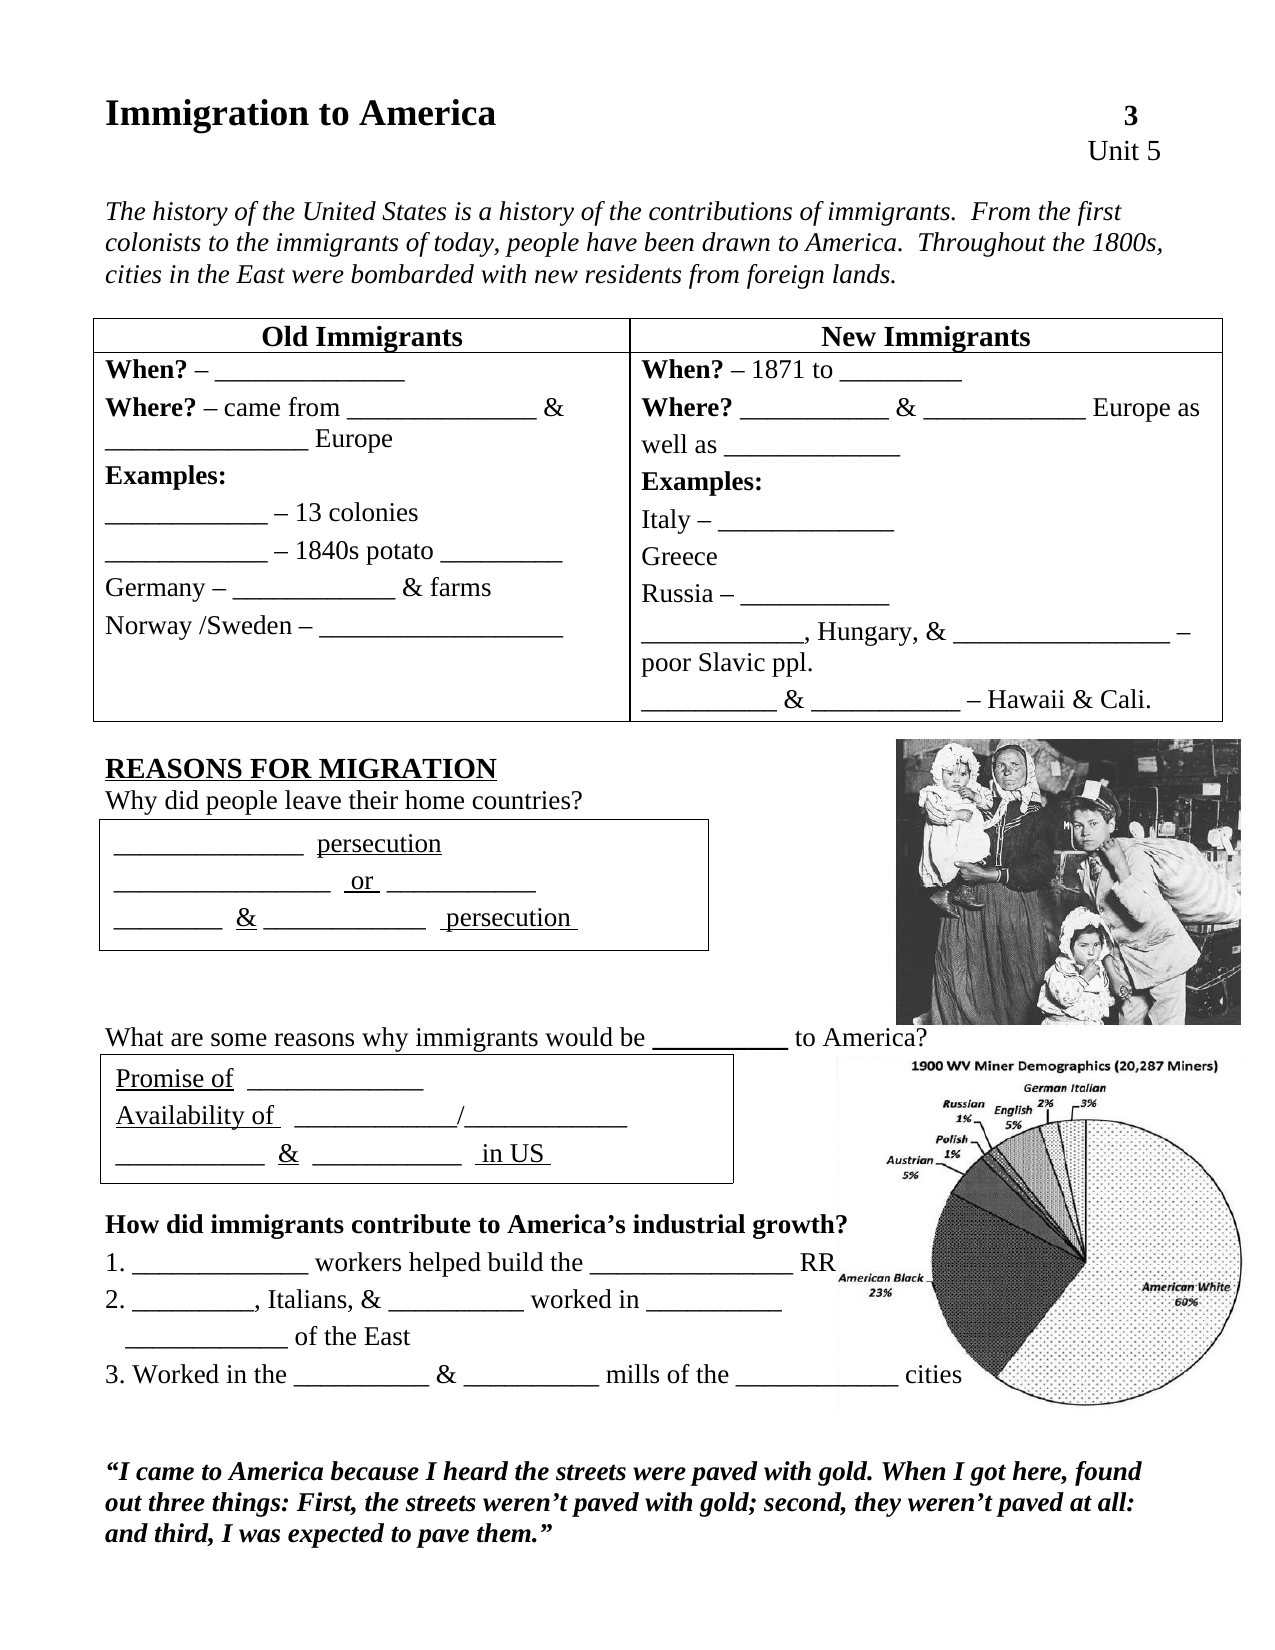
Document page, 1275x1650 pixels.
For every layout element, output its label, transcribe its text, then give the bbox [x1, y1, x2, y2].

text 2. _________, Italians, & __________ worked in __________ [105, 1283, 1170, 1314]
text “I came to America because I heard the streets were paved with gold. When I got here, found out three things: First, the streets weren’t paved with gold; second, they weren’t paved at all: and third, I was expected to pave them.” [105, 1455, 1170, 1549]
text Immigration to America 3 [105, 90, 1170, 133]
text 1. _____________ workers helped build the _______________ RR [105, 1246, 1170, 1277]
picture [836, 1056, 1247, 1412]
table_header Old Immigrants [94, 319, 629, 352]
text 3. Worked in the __________ & __________ mills of the ____________ cities [105, 1358, 1170, 1389]
text The history of the United States is a history of the contributions of immigrants. From the first colonists to the immigrants of today, people have been drawn to America. Throughout the 1800s, cities in the East were bombarded with new residents from foreign lands. [105, 195, 1170, 289]
table_cell When? – 1871 to _________ Where? ___________ & ____________ Europe as well as _____________ Examples: Italy – _____________ Greece Russia – ___________ ____________, Hungary, & ________________ – poor Slavic ppl. __________ & ___________ – Hawaii & Cali. [631, 353, 1222, 721]
text Why did people leave their home countries? [105, 784, 1170, 815]
text What are some reasons why immigrants would be __________ to America? [105, 1021, 1170, 1053]
table_header New Immigrants [631, 319, 1222, 352]
picture [893, 735, 1247, 1028]
text ____________ of the East [105, 1321, 1170, 1352]
table_cell When? – ______________ Where? – came from ______________ & _______________ Europe Examples: ____________ – 13 colonies ____________ – 1840s potato _________ Germany – ____________ & farms Norway /Sweden – __________________ [94, 353, 629, 721]
text Unit 5 [105, 133, 1170, 167]
text How did immigrants contribute to America’s industrial growth? [105, 1208, 1170, 1239]
text REASONS FOR MIGRATION [105, 751, 1170, 784]
